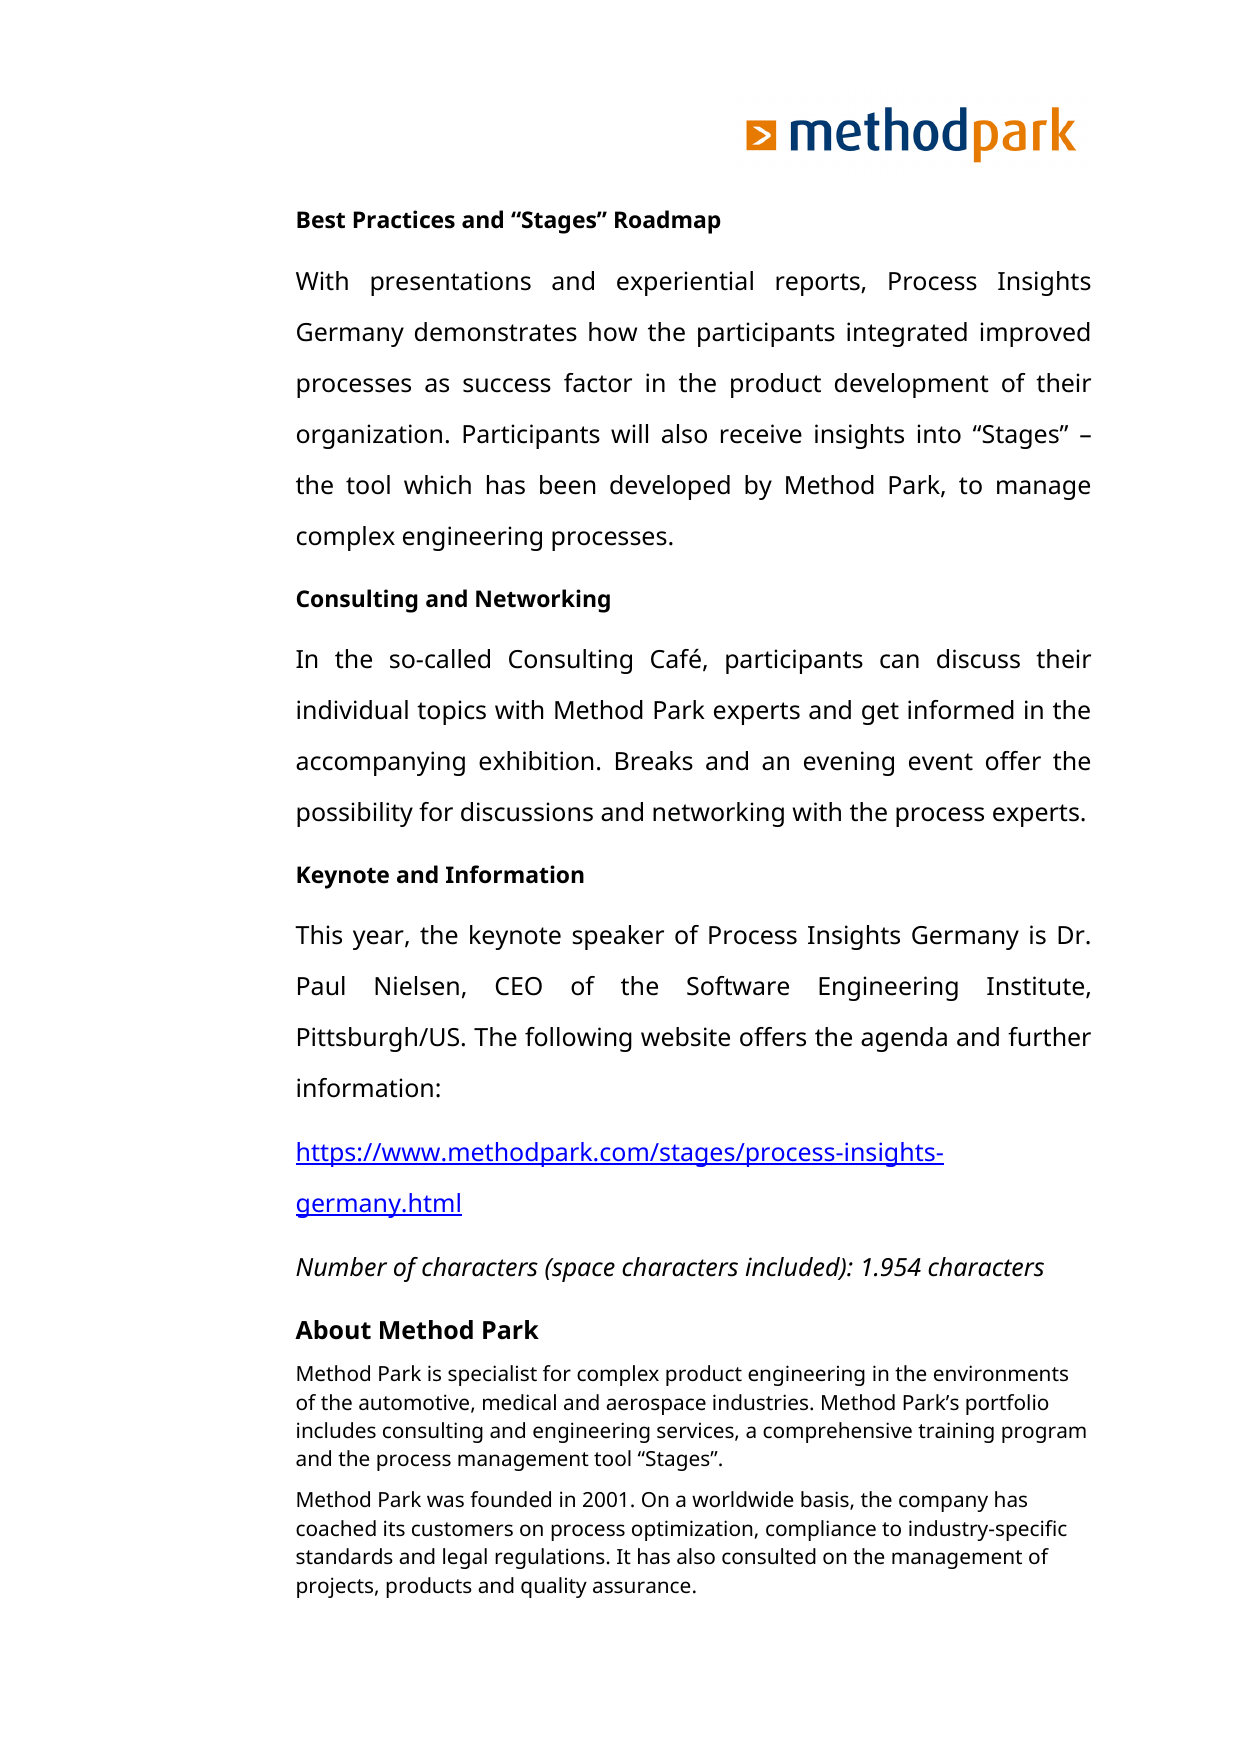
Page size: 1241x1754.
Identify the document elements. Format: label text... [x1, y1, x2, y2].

subtitle Best Practices and “Stages” Roadmap [295, 204, 1092, 236]
text https://www.methodpark.com/stages/process-insights-germany.html [295, 1134, 1092, 1220]
text Method Park was founded in 2001. On a worldwide basis, the company has coached its customers on process optimization, compliance to industry-specific standards and legal regulations. It has also consulted on the management of projects, products and quality assurance. [295, 1486, 1092, 1599]
picture [727, 86, 1093, 178]
text Number of characters (space characters included): 1.954 characters [295, 1249, 1092, 1283]
text Method Park is specialist for complex product engineering in the environments of the automotive, medical and aerospace industries. Method Park’s portfolio includes consulting and engineering services, a comprehensive training program and the process management tool “Stages”. [295, 1359, 1092, 1473]
text In the so-called Consulting Café, participants can discuss their individual topics with Method Park experts and get informed in the accompanying exhibition. Breaks and an evening event offer the possibility for discussions and networking with the process experts. [295, 642, 1092, 829]
subtitle Keynote and Information [295, 858, 1092, 890]
text With presentations and experiential reports, Process Insights Germany demonstrates how the participants integrated improved processes as success factor in the product development of their organization. Participants will also receive insights into “Stages” – the tool which has been developed by Method Park, to manage complex engineering processes. [295, 264, 1092, 553]
text This year, the keynote speaker of Process Insights Germany is Dr. Paul Nielsen, CEO of the Software Engineering Institute, Pittsburgh/US. The following website offers the agenda and further information: [295, 918, 1092, 1105]
subtitle Consulting and Networking [295, 582, 1092, 614]
text About Method Park [295, 1313, 1092, 1347]
